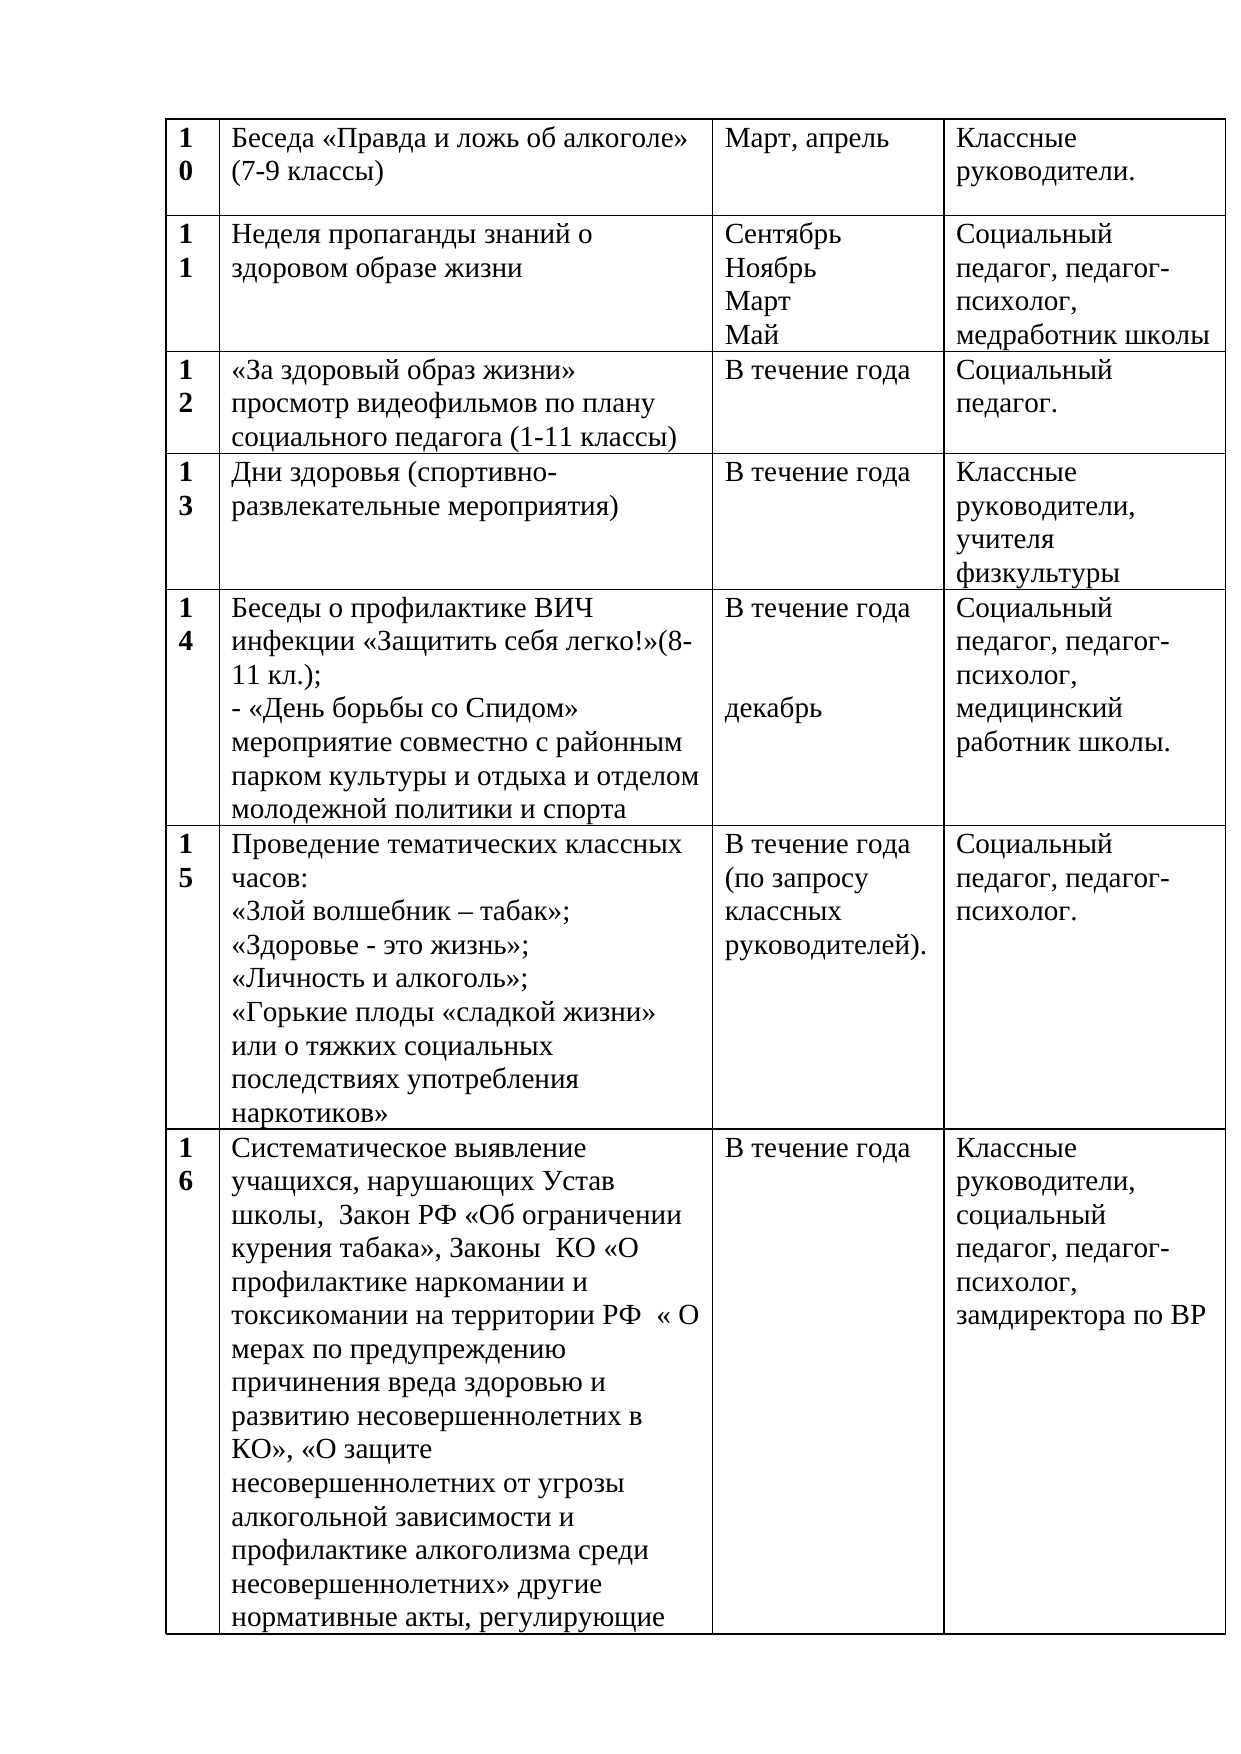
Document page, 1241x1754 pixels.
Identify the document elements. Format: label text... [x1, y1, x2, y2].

table_cell 12 [167, 352, 219, 453]
table_cell 10 [167, 120, 219, 215]
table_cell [945, 1130, 1225, 1633]
table_cell Классные руководители, учителя физкультуры [945, 454, 1225, 588]
table_cell Классные руководители. [945, 120, 1225, 215]
table_cell 16 [167, 1130, 219, 1633]
table_cell В течение года (по запросу классных руководителей). [713, 826, 943, 1128]
table_cell Сентябрь Ноябрь Март Май [713, 216, 943, 351]
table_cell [220, 1130, 712, 1633]
table_cell «За здоровый образ жизни» просмотр видеофильмов по плану социального педагога (1-11 классы) [220, 352, 712, 453]
table_cell В течение года декабрь [713, 590, 943, 825]
table_cell Социальный педагог, педагог- психолог. [945, 826, 1225, 1128]
table_cell Социальный педагог, педагог- психолог, медицинский работник школы. [945, 590, 1225, 825]
table_cell Неделя пропаганды знаний о здоровом образе жизни [220, 216, 712, 351]
table_cell 14 [167, 590, 219, 825]
table_cell Беседы о профилактике ВИЧ инфекции «Защитить себя легко!»(8-11 кл.); - «День борьбы со Спидом» мероприятие совместно с районным парком культуры и отдыха и отделом молодежной политики и спорта [220, 590, 712, 825]
table_cell Март, апрель [713, 120, 943, 215]
table_cell Беседа «Правда и ложь об алкоголе» (7-9 классы) [220, 120, 712, 215]
table_cell В течение года [713, 1130, 943, 1633]
table_cell Социальный педагог. [945, 352, 1225, 453]
table_cell 15 [167, 826, 219, 1128]
table_cell 13 [167, 454, 219, 588]
table_cell В течение года [713, 352, 943, 453]
table_cell 11 [167, 216, 219, 351]
table_cell Социальный педагог, педагог- психолог, медработник школы [945, 216, 1225, 351]
table_cell В течение года [713, 454, 943, 588]
table_cell Проведение тематических классных часов: «Злой волшебник – табак»; «Здоровье - это жизнь»; «Личность и алкоголь»; «Горькие плоды «сладкой жизни» или о тяжких социальных последствиях употребления наркотиков» [220, 826, 712, 1128]
table_cell Дни здоровья (спортивно-развлекательные мероприятия) [220, 454, 712, 588]
